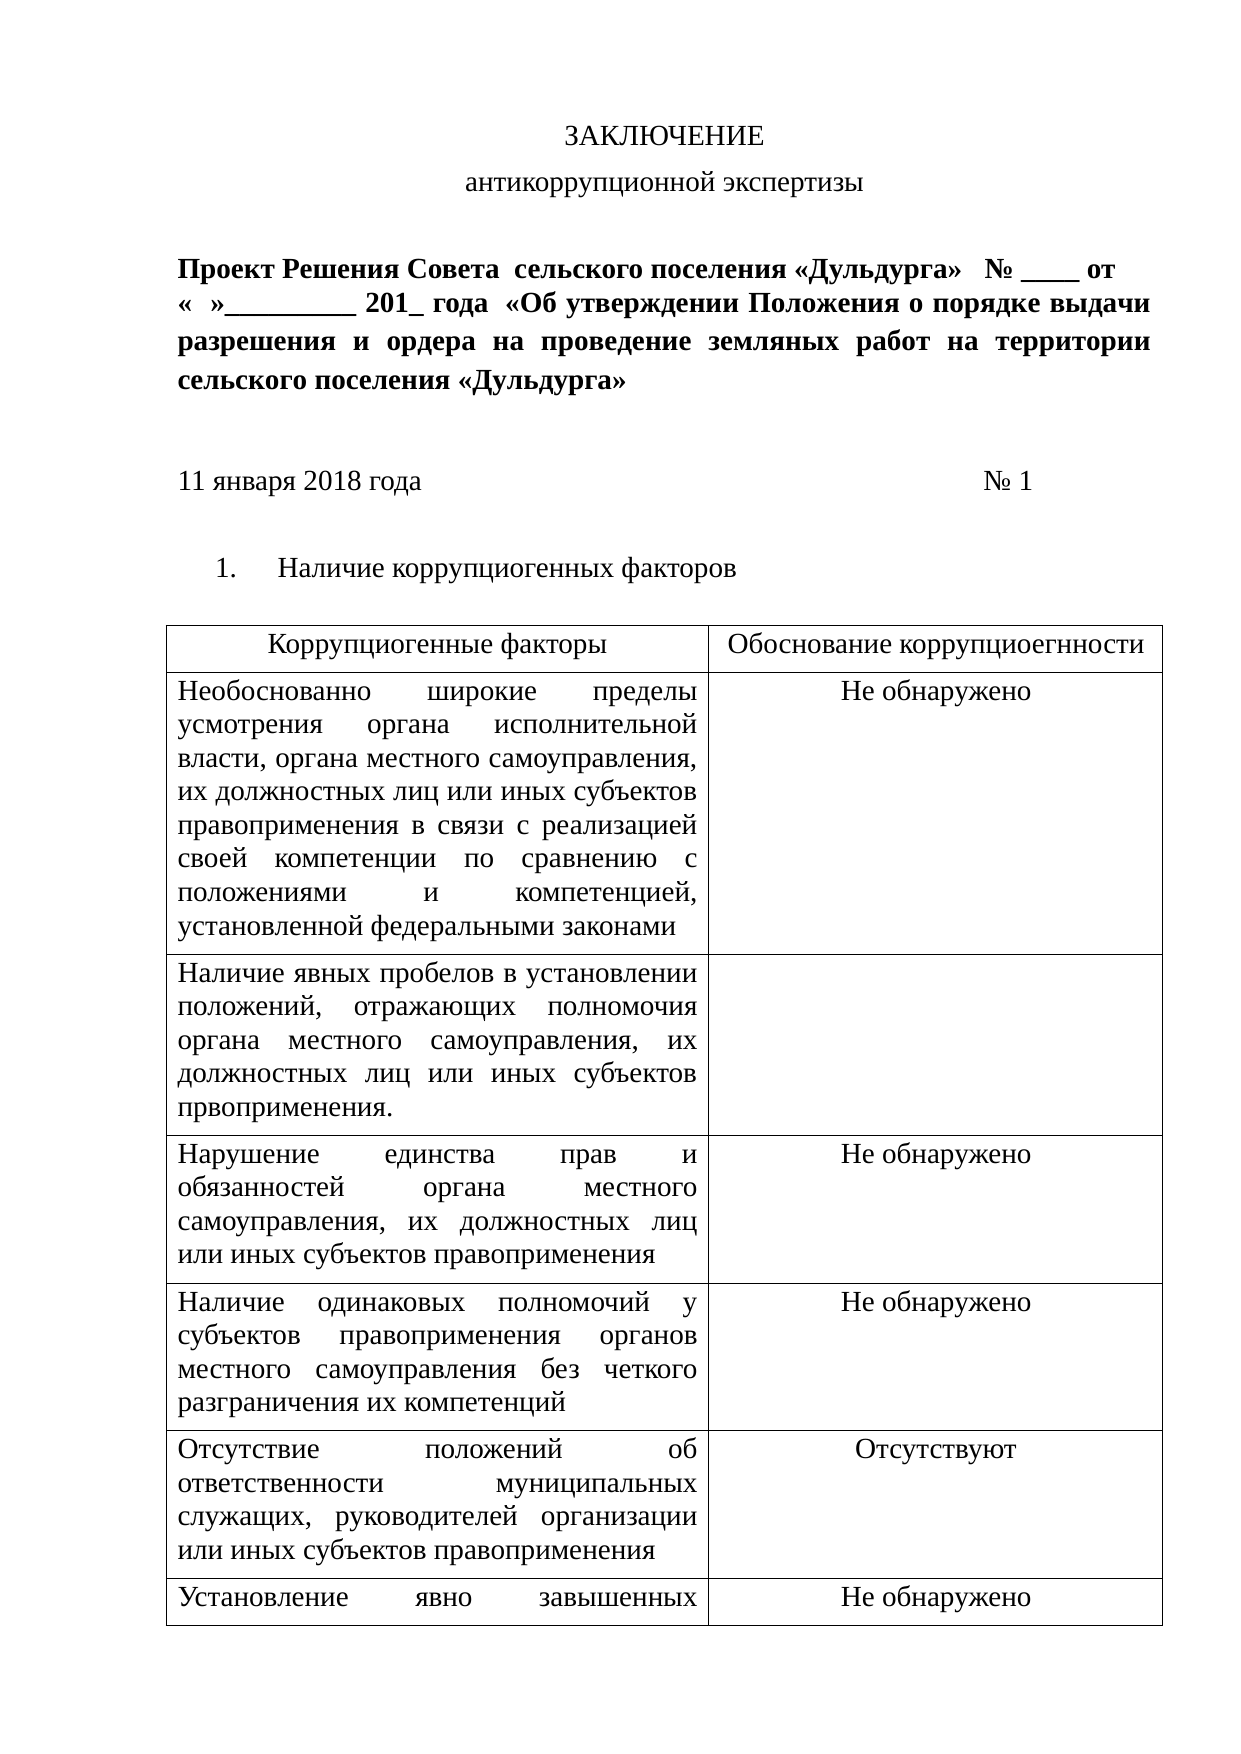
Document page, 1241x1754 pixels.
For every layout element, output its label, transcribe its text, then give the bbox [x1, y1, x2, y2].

table_cell Нарушение единства прав и обязанностей органа местного самоуправления, их должностных лиц или иных субъектов правоприменения [167, 1136, 708, 1283]
text 11 января 2018 года № 1 [177, 463, 1152, 496]
table_cell Наличие одинаковых полномочий у субъектов правоприменения органов местного самоуправления без четкого разграничения их компетенций [167, 1284, 708, 1430]
text антикоррупционной экспертизы [177, 164, 1152, 198]
text « »_________ 201_ года «Об утверждении Положения о порядке выдачи разрешения и ордера на проведение земляных работ на территории сельского поселения «Дульдурга» [177, 285, 1152, 396]
table_header Обоснование коррупциоегнности [709, 626, 1162, 672]
table_cell Наличие явных пробелов в установлении положений, отражающих полномочия органа местного самоуправления, их должностных лиц или иных субъектов првоприменения. [167, 955, 708, 1135]
table_cell Не обнаружено [709, 1136, 1162, 1283]
text ЗАКЛЮЧЕНИЕ [177, 118, 1152, 152]
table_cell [167, 1579, 708, 1625]
table_cell Необоснованно широкие пределы усмотрения органа исполнительной власти, органа местного самоуправления, их должностных лиц или иных субъектов правоприменения в связи с реализацией своей компетенции по сравнению с положениями и компетенцией, установленной федеральными законами [167, 673, 708, 954]
table_cell [709, 955, 1162, 1135]
table_cell Не обнаружено [709, 1284, 1162, 1430]
table_cell Отсутствуют [709, 1431, 1162, 1578]
table_cell Не обнаружено [709, 1579, 1162, 1625]
text Проект Решения Совета сельского поселения «Дульдурга» № ____ от [177, 251, 1192, 285]
table_header Коррупциогенные факторы [167, 626, 708, 672]
table_cell Отсутствие положений об ответственности муниципальных служащих, руководителей организации или иных субъектов правоприменения [167, 1431, 708, 1578]
table_cell Не обнаружено [709, 673, 1162, 954]
list Наличие коррупциогенных факторов [215, 550, 1152, 583]
